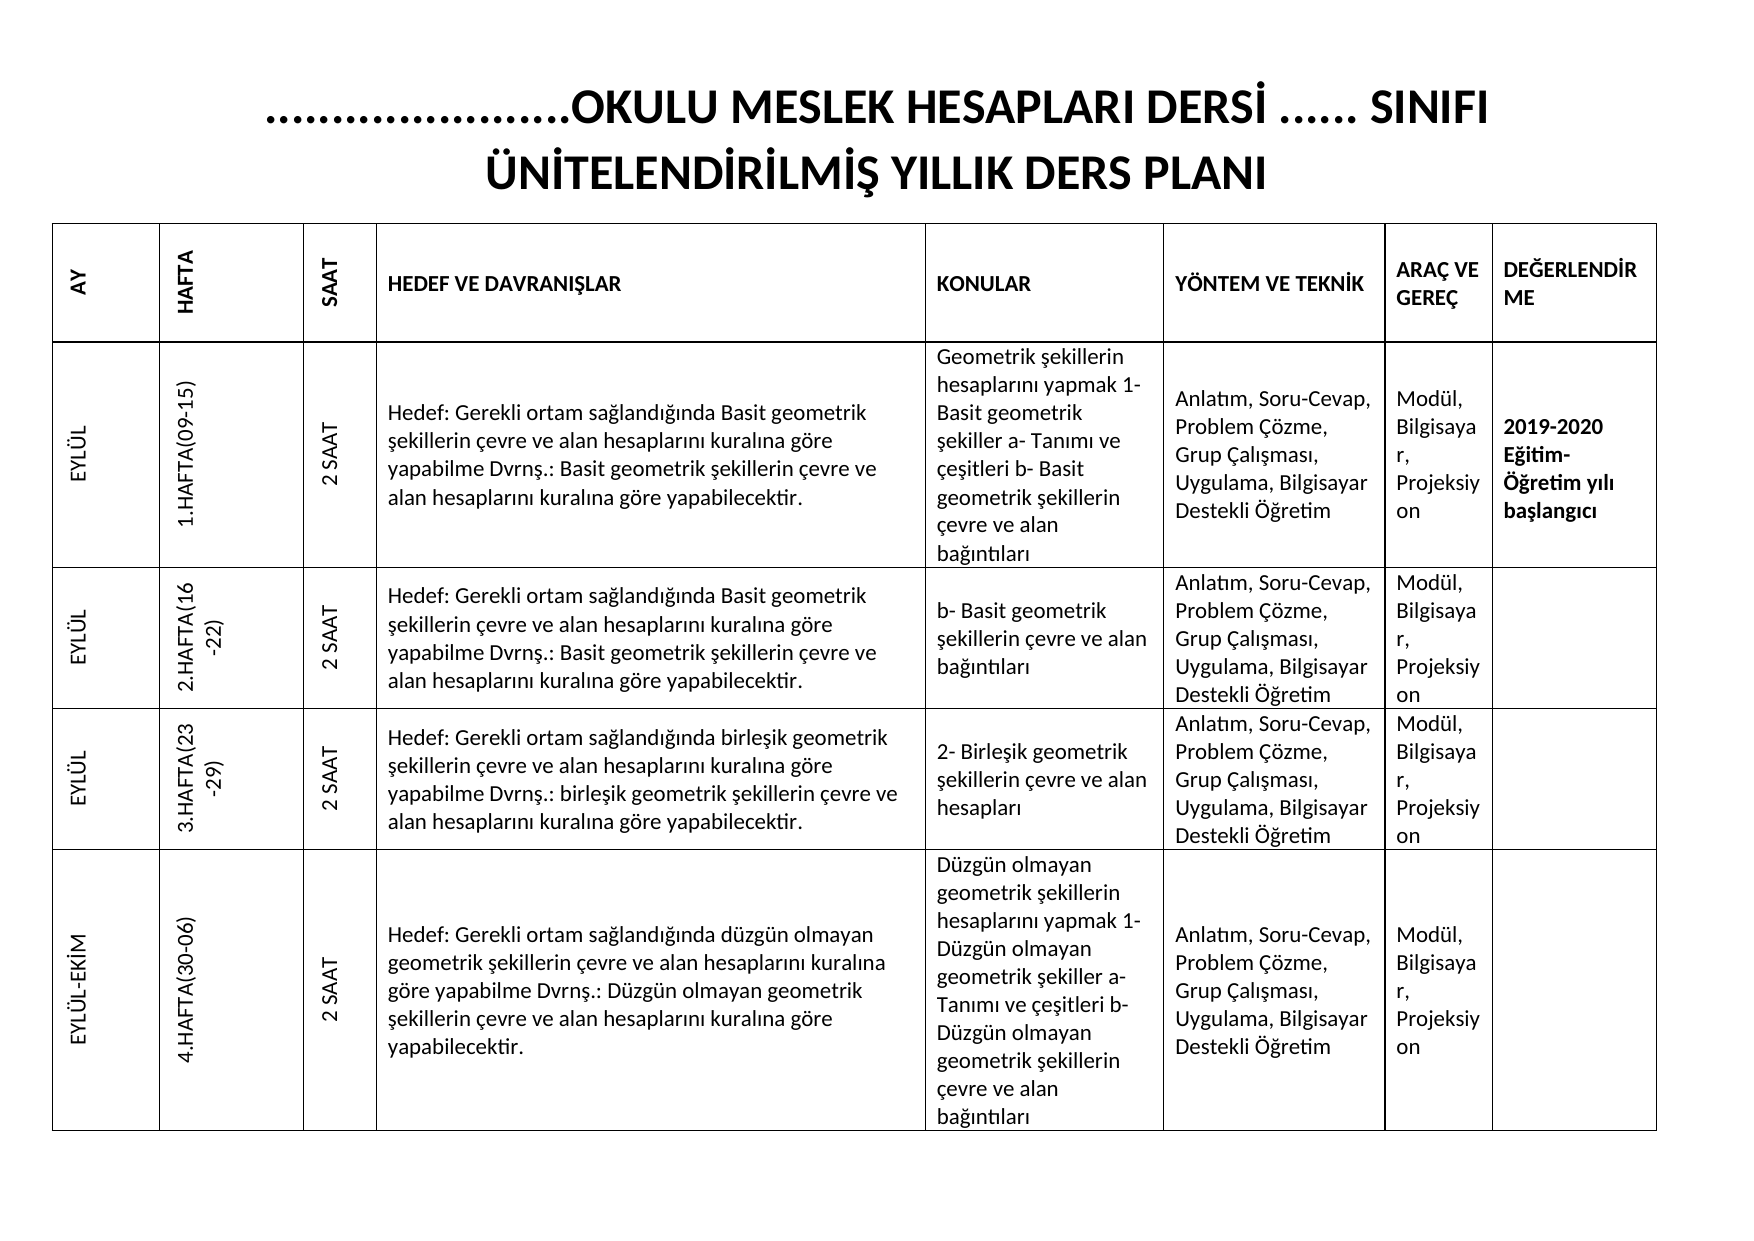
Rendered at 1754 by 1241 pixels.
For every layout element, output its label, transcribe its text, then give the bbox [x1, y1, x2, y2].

table_cell 2019-2020 Eğitim-Öğretim yılı başlangıcı [1493, 343, 1656, 567]
table_cell EYLÜL [53, 568, 159, 708]
table_cell Hedef: Gerekli ortam sağlandığında Basit geometrik şekillerin çevre ve alan hesaplarını kuralına göre yapabilme Dvrnş.: Basit geometrik şekillerin çevre ve alan hesaplarını kuralına göre yapabilecektir. [377, 343, 925, 567]
table_cell b- Basit geometrik şekillerin çevre ve alan bağıntıları [926, 568, 1163, 708]
table_header YÖNTEM VE TEKNİK [1164, 224, 1384, 341]
table_cell 1.HAFTA(09-15) [160, 343, 303, 567]
table_cell Anlatım, Soru-Cevap, Problem Çözme, Grup Çalışması, Uygulama, Bilgisayar Destekli Öğretim [1164, 709, 1384, 849]
table_header HEDEF VE DAVRANIŞLAR [377, 224, 925, 341]
table_cell EYLÜL [53, 343, 159, 567]
table_cell Hedef: Gerekli ortam sağlandığında birleşik geometrik şekillerin çevre ve alan hesaplarını kuralına göre yapabilme Dvrnş.: birleşik geometrik şekillerin çevre ve alan hesaplarını kuralına göre yapabilecektir. [377, 709, 925, 849]
text .......................OKULU MESLEK HESAPLARI DERSİ ...... SINIFI ÜNİTELENDİRİLMİŞ YILLIK DERS PLANI [75, 75, 1679, 202]
table_cell 2- Birleşik geometrik şekillerin çevre ve alan hesapları [926, 709, 1163, 849]
table_cell Anlatım, Soru-Cevap, Problem Çözme, Grup Çalışması, Uygulama, Bilgisayar Destekli Öğretim [1164, 568, 1384, 708]
table_cell Geometrik şekillerin hesaplarını yapmak 1-Basit geometrik şekiller a- Tanımı ve çeşitleri b- Basit geometrik şekillerin çevre ve alan bağıntıları [926, 343, 1163, 567]
table_cell Hedef: Gerekli ortam sağlandığında Basit geometrik şekillerin çevre ve alan hesaplarını kuralına göre yapabilme Dvrnş.: Basit geometrik şekillerin çevre ve alan hesaplarını kuralına göre yapabilecektir. [377, 568, 925, 708]
table_cell Anlatım, Soru-Cevap, Problem Çözme, Grup Çalışması, Uygulama, Bilgisayar Destekli Öğretim [1164, 343, 1384, 567]
table_header AY [53, 224, 159, 341]
table_cell [1493, 709, 1656, 849]
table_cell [1164, 850, 1384, 1130]
table_cell Modül, Bilgisayar, Projeksiyon [1386, 850, 1492, 1130]
table_cell [1493, 850, 1656, 1130]
table_cell Düzgün olmayan geometrik şekillerin hesaplarını yapmak 1-Düzgün olmayan geometrik şekiller a- Tanımı ve çeşitleri b- Düzgün olmayan geometrik şekillerin çevre ve alan bağıntıları [926, 850, 1163, 1130]
table_cell Modül, Bilgisayar, Projeksiyon [1386, 343, 1492, 567]
table_header HAFTA [160, 224, 303, 341]
table_header DEĞERLENDİRME [1493, 224, 1656, 341]
table_cell 2.HAFTA(16-22) [160, 568, 303, 708]
table_cell 2 SAAT [304, 343, 376, 567]
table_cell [377, 850, 925, 1130]
table_cell 3.HAFTA(23-29) [160, 709, 303, 849]
table_cell 4.HAFTA(30-06) [160, 850, 303, 1130]
table_header SAAT [304, 224, 376, 341]
table_cell EYLÜL [53, 709, 159, 849]
table_header ARAÇ VE GEREÇ [1386, 224, 1492, 341]
table_cell 2 SAAT [304, 850, 376, 1130]
table_header KONULAR [926, 224, 1163, 341]
table_cell [1493, 568, 1656, 708]
table_cell Modül, Bilgisayar, Projeksiyon [1386, 709, 1492, 849]
table_cell 2 SAAT [304, 709, 376, 849]
table_cell 2 SAAT [304, 568, 376, 708]
table_cell Modül, Bilgisayar, Projeksiyon [1386, 568, 1492, 708]
table_cell EYLÜL-EKİM [53, 850, 159, 1130]
